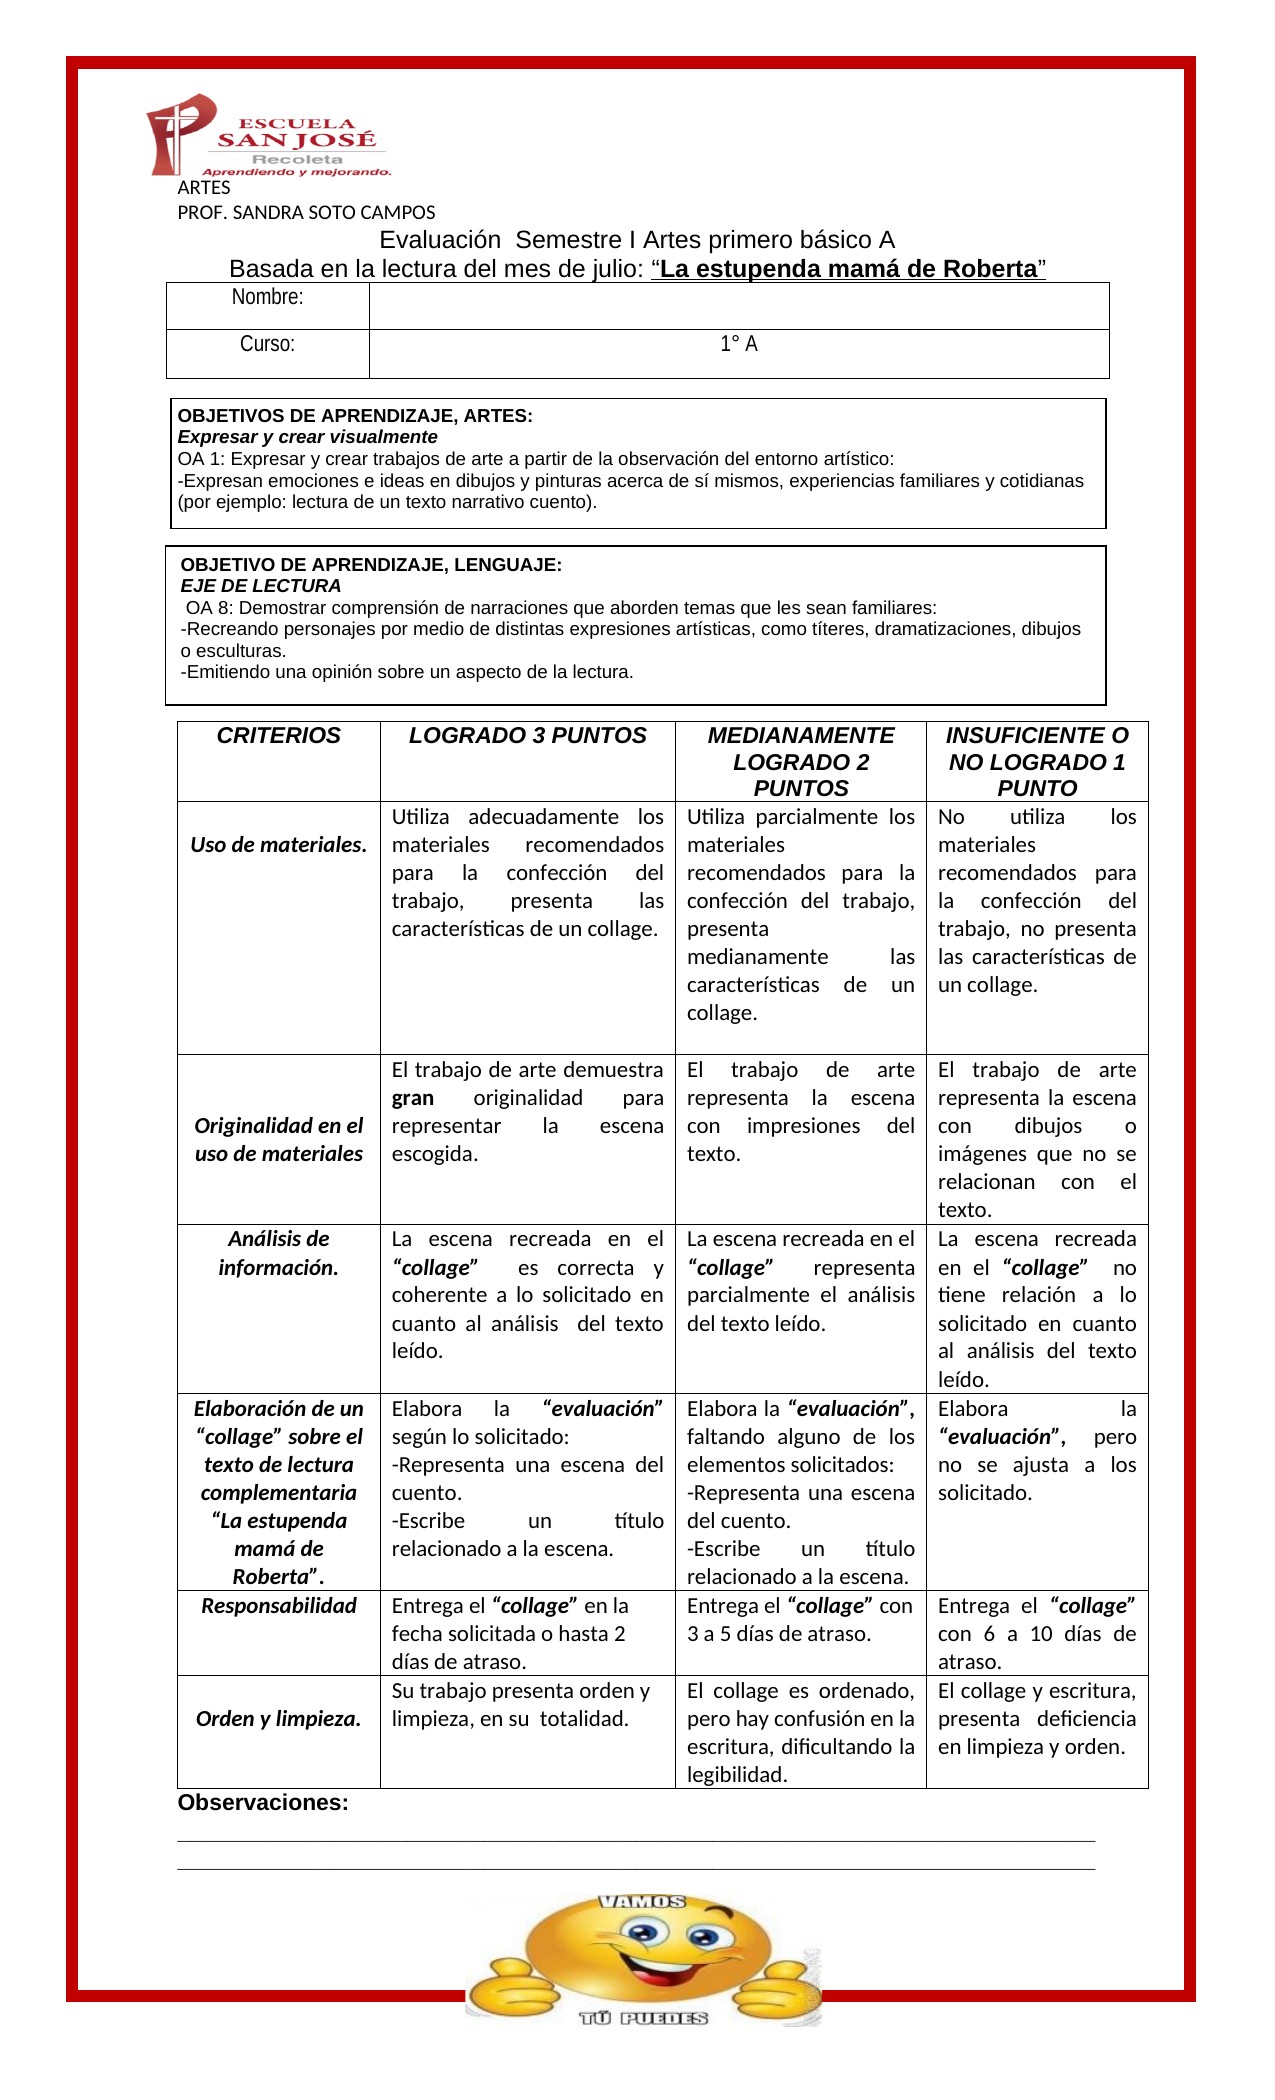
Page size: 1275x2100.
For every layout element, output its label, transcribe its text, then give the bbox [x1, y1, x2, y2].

table_header CRITERIOS [178, 722, 380, 801]
text OA 1: Expresar y crear trabajos de arte a partir de la observación del entorno artístico: [177, 448, 1098, 469]
table_cell La escena recreada en el “collage” es correcta y coherente a lo solicitado en cuanto al análisis del texto leído. [381, 1225, 675, 1393]
text -Expresan emociones e ideas en dibujos y pinturas acerca de sí mismos, experiencias familiares y cotidianas (por ejemplo: lectura de un texto narrativo cuento). [177, 469, 1098, 513]
text Evaluación Semestre I Artes primero básico A [177, 225, 1098, 253]
table_header MEDIANAMENTE LOGRADO 2 PUNTOS [676, 722, 926, 801]
table_cell Orden y limpieza. [178, 1676, 380, 1788]
table_cell El trabajo de arte representa la escena con impresiones del texto. [676, 1055, 926, 1223]
table_cell Uso de materiales. [178, 802, 380, 1054]
table_cell Su trabajo presenta orden y limpieza, en su totalidad. [381, 1676, 675, 1788]
table_header INSUFICIENTE O NO LOGRADO 1 PUNTO [927, 722, 1148, 801]
text Observaciones: ________________________________________________________________________________________________________________________________________________ [177, 1789, 1098, 1872]
text Basada en la lectura del mes de julio: “La estupenda mamá de Roberta” [177, 253, 1098, 282]
text ARTES [177, 174, 1098, 199]
table_cell Responsabilidad [178, 1591, 380, 1675]
table_cell El collage y escritura, presenta deficiencia en limpieza y orden. [927, 1676, 1148, 1788]
table_cell Elabora la “evaluación”, pero no se ajusta a los solicitado. [927, 1394, 1148, 1590]
table_cell Elaboración de un “collage” sobre el texto de lectura complementaria “La estupenda mamá de Roberta”. [178, 1394, 380, 1590]
table_cell 1° A [370, 330, 1109, 377]
table_cell Elabora la “evaluación” según lo solicitado: -Representa una escena del cuento. -Escribe un título relacionado a la escena. [381, 1394, 675, 1590]
table_cell El trabajo de arte demuestra gran originalidad para representar la escena escogida. [381, 1055, 675, 1223]
table_cell Análisis de información. [178, 1225, 380, 1393]
table_cell El trabajo de arte representa la escena con dibujos o imágenes que no se relacionan con el texto. [927, 1055, 1148, 1223]
table_cell La escena recreada en el “collage” representa parcialmente el análisis del texto leído. [676, 1225, 926, 1393]
table_cell Entrega el “collage” con 6 a 10 días de atraso. [927, 1591, 1148, 1675]
table_cell Utiliza adecuadamente los materiales recomendados para la confección del trabajo, presenta las características de un collage. [381, 802, 675, 1054]
table_cell Entrega el “collage” en la fecha solicitada o hasta 2 días de atraso. [381, 1591, 675, 1675]
table_header LOGRADO 3 PUNTOS [381, 722, 675, 801]
table_cell Entrega el “collage” con 3 a 5 días de atraso. [676, 1591, 926, 1675]
text OBJETIVOS DE APRENDIZAJE, ARTES: [177, 405, 1098, 426]
table_cell El collage es ordenado, pero hay confusión en la escritura, dificultando la legibilidad. [676, 1676, 926, 1788]
text Expresar y crear visualmente [177, 426, 1098, 448]
table_header [370, 283, 1109, 328]
table_header Nombre: [167, 283, 369, 328]
table_cell Curso: [167, 330, 369, 377]
picture [127, 89, 401, 182]
text PROF. SANDRA SOTO CAMPOS [177, 199, 1098, 225]
table_cell La escena recreada en el “collage” no tiene relación a lo solicitado en cuanto al análisis del texto leído. [927, 1225, 1148, 1393]
picture [465, 1894, 823, 2027]
table_cell Originalidad en el uso de materiales [178, 1055, 380, 1223]
table_cell Utiliza parcialmente los materiales recomendados para la confección del trabajo, presenta medianamente las características de un collage. [676, 802, 926, 1054]
table_cell Elabora la “evaluación”, faltando alguno de los elementos solicitados: -Representa una escena del cuento. -Escribe un título relacionado a la escena. [676, 1394, 926, 1590]
table_cell No utiliza los materiales recomendados para la confección del trabajo, no presenta las características de un collage. [927, 802, 1148, 1054]
